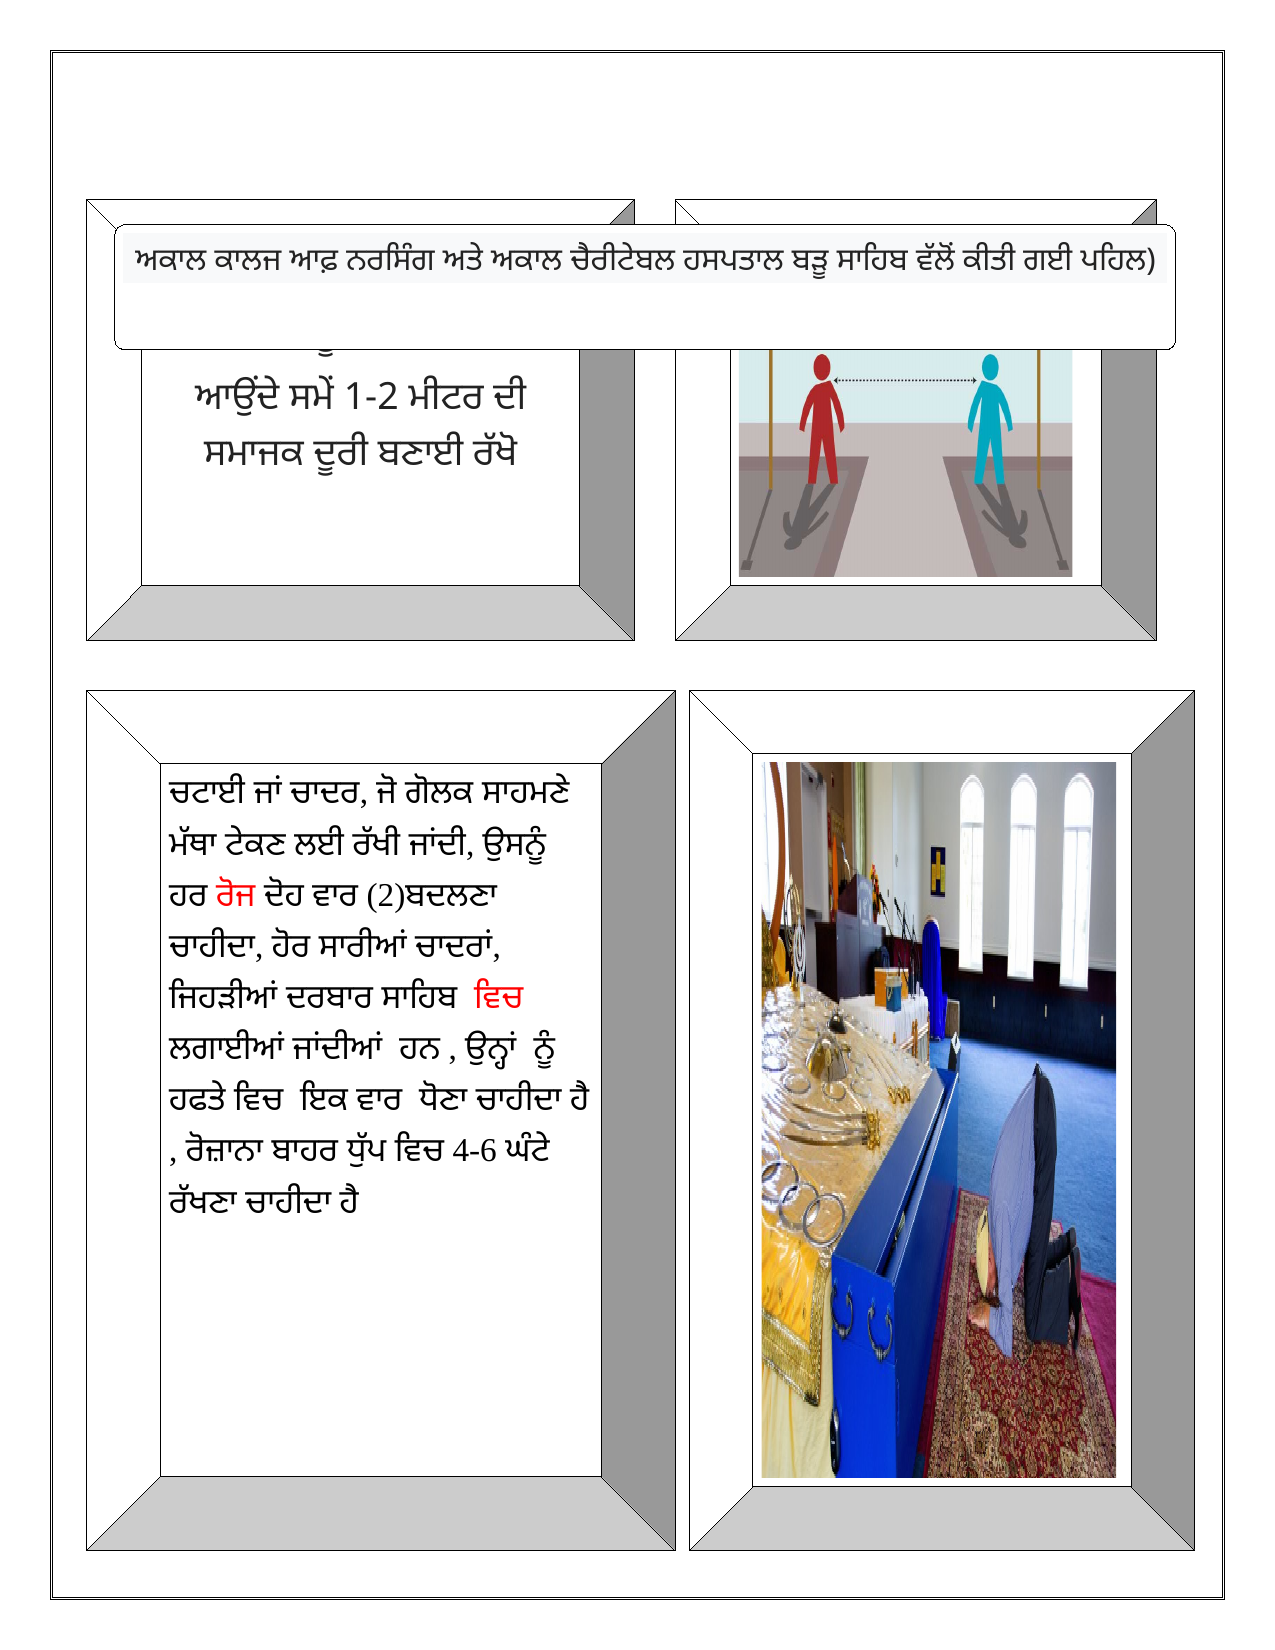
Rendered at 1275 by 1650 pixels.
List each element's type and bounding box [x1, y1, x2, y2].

picture [738, 350, 1073, 577]
picture [761, 762, 1117, 1478]
